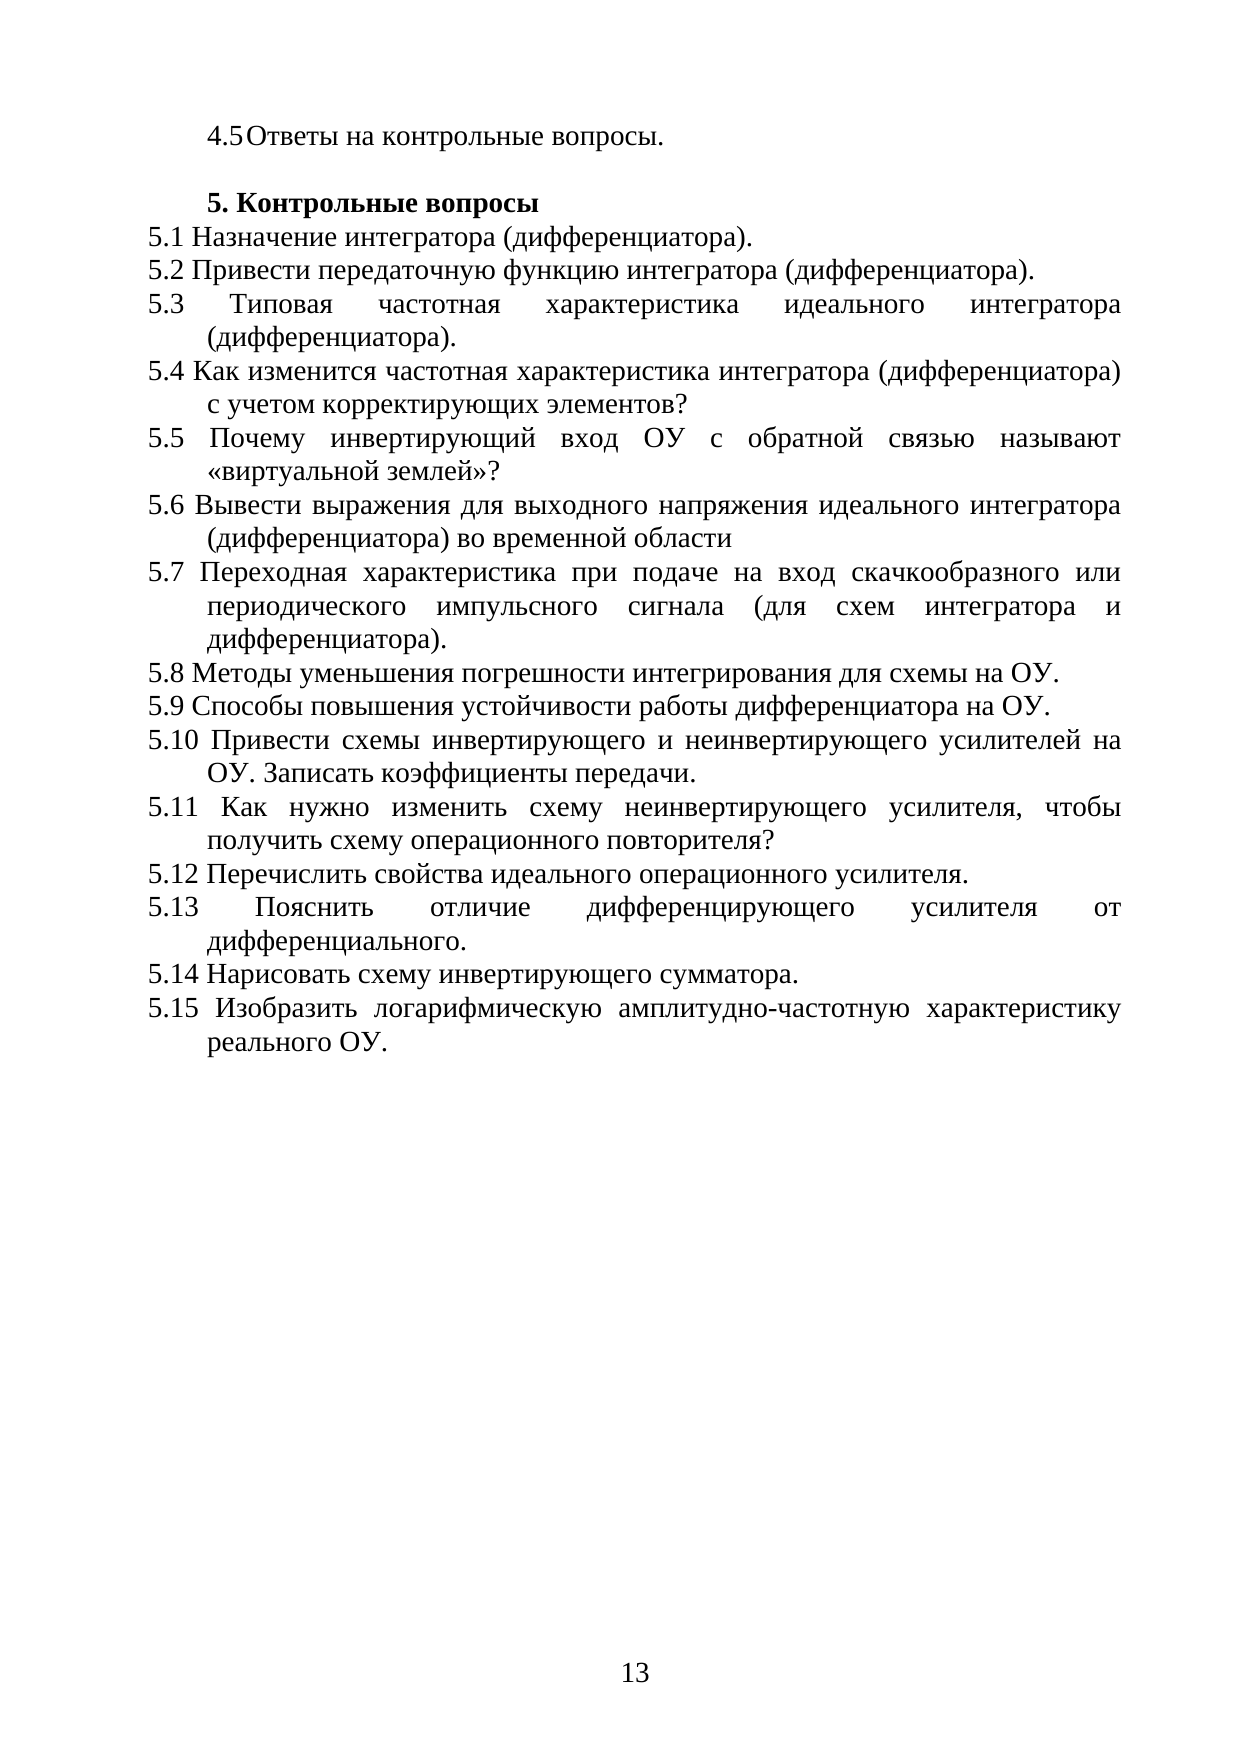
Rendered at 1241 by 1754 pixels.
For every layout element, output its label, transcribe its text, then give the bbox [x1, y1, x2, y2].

text 5.13 Пояснить отличие дифференцирующего усилителя от дифференциального. [148, 889, 1122, 957]
text 5.5 Почему инвертирующий вход ОУ с обратной связью называют «виртуальной землей»? [148, 420, 1122, 487]
text 5.1 Назначение интегратора (дифференциатора). [148, 219, 1122, 252]
text 5.2 Привести передаточную функцию интегратора (дифференциатора). [148, 252, 1122, 286]
text 5.4 Как изменится частотная характеристика интегратора (дифференциатора) с учетом корректирующих элементов? [148, 353, 1122, 420]
text 5.15 Изобразить логарифмическую амплитудно-частотную характеристику реального ОУ. [148, 990, 1122, 1057]
text 5.9 Способы повышения устойчивости работы дифференциатора на ОУ. [148, 688, 1122, 722]
text 5.10 Привести схемы инвертирующего и неинвертирующего усилителей на ОУ. Записать коэффициенты передачи. [148, 722, 1122, 789]
text 5.7 Переходная характеристика при подаче на вход скачкообразного или периодического импульсного сигнала (для схем интегратора и дифференциатора). [148, 554, 1122, 655]
text 5.11 Как нужно изменить схему неинвертирующего усилителя, чтобы получить схему операционного повторителя? [148, 789, 1122, 856]
text 5.6 Вывести выражения для выходного напряжения идеального интегратора (дифференциатора) во временной области [148, 487, 1122, 554]
text 5.12 Перечислить свойства идеального операционного усилителя. [148, 856, 1122, 889]
subtitle 5. Контрольные вопросы [207, 185, 1122, 219]
text 5.8 Методы уменьшения погрешности интегрирования для схемы на ОУ. [148, 655, 1122, 688]
text 5.14 Нарисовать схему инвертирующего сумматора. [148, 957, 1122, 990]
text 5.3 Типовая частотная характеристика идеального интегратора (дифференциатора). [148, 286, 1122, 353]
list Ответы на контрольные вопросы. [207, 118, 1122, 152]
